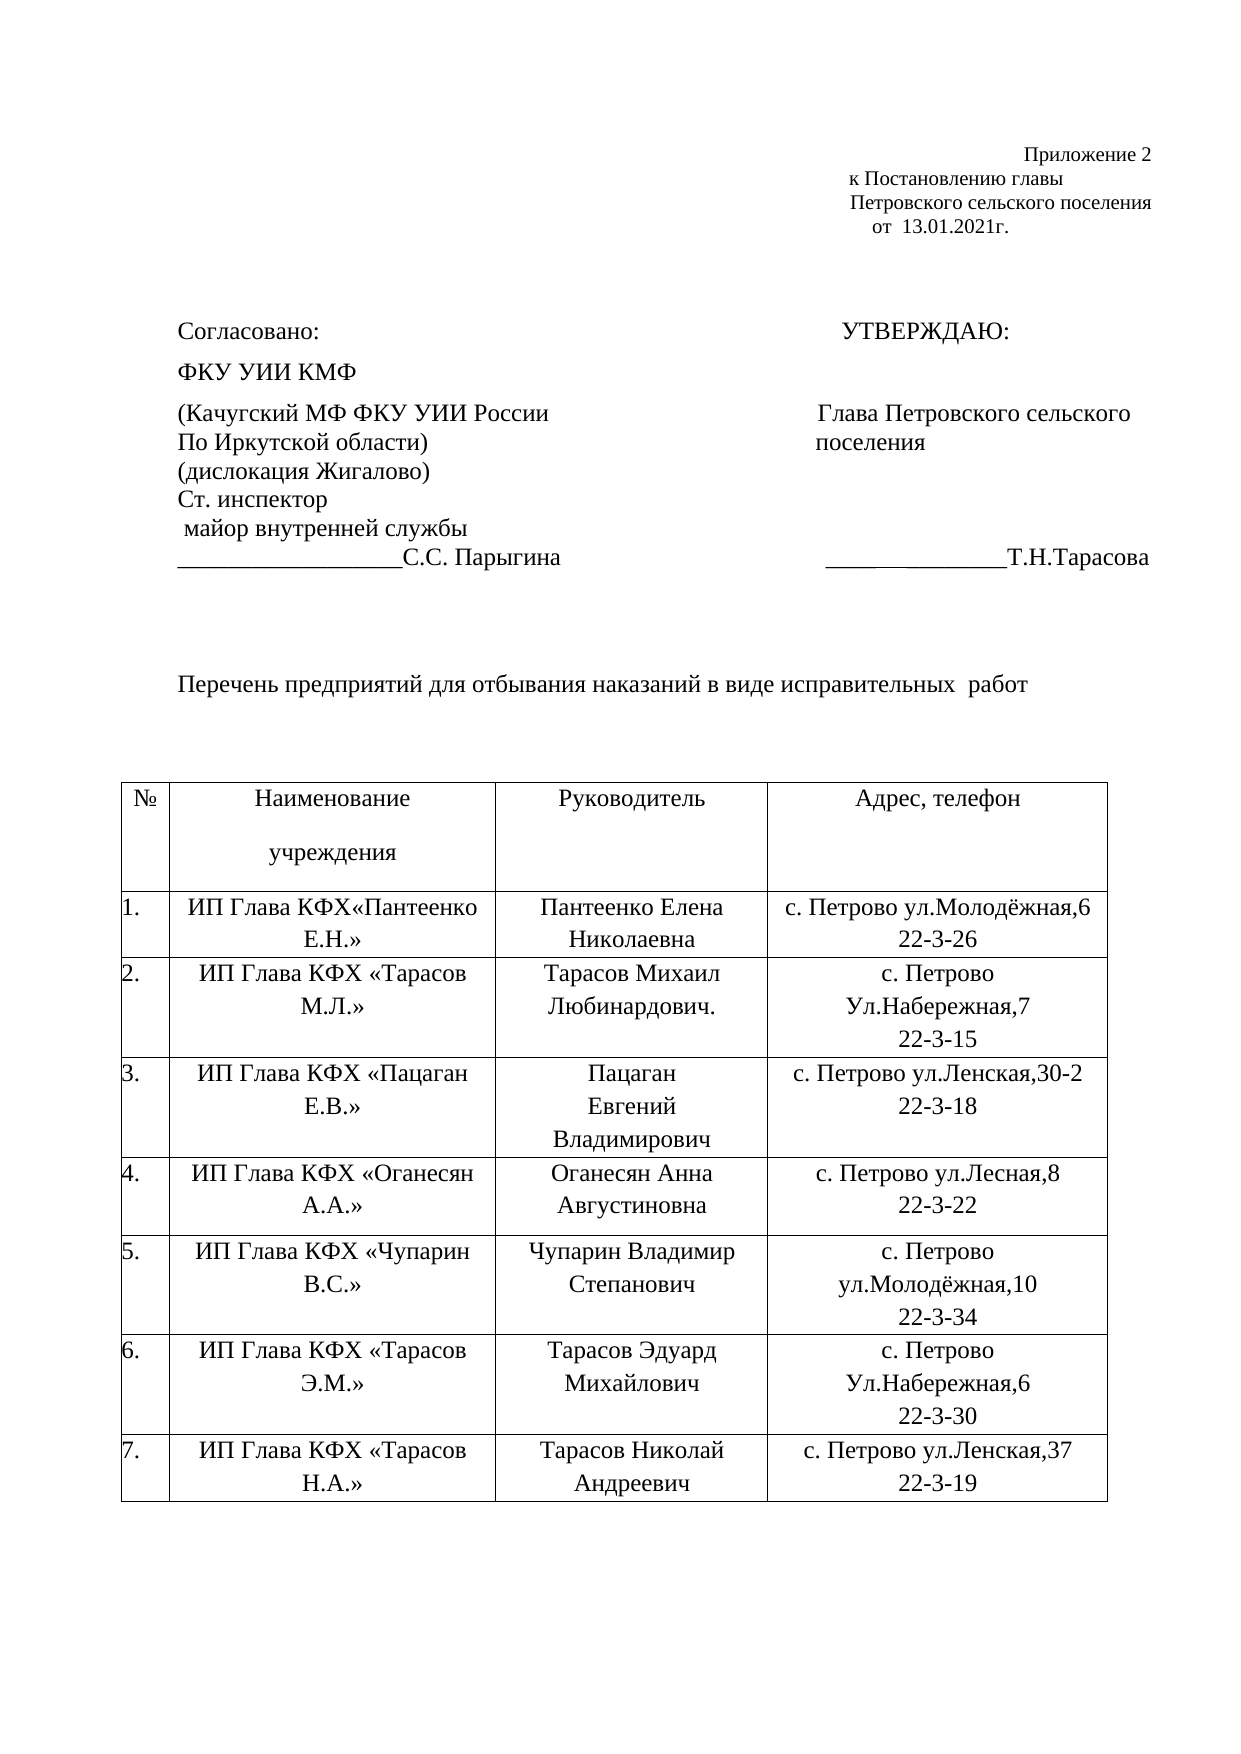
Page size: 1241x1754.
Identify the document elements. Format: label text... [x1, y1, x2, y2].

table_header № [122, 783, 169, 891]
text __________________С.С. Парыгина ____ ________Т.Н.Тарасова [177, 542, 1152, 571]
table_cell [122, 1435, 169, 1501]
table_cell с. Петрово ул.Молодёжная,10 22-3-34 [768, 1236, 1107, 1334]
table_cell ИП Глава КФХ «Оганесян А.А.» [170, 1158, 495, 1235]
table_cell с. Петрово ул.Молодёжная,6 22-3-26 [768, 892, 1107, 957]
text к Постановлению главы [177, 166, 1152, 190]
text от 13.01.2021г. [177, 214, 1152, 238]
table_cell [122, 1158, 169, 1235]
table_cell с. Петрово Ул.Набережная,6 22-3-30 [768, 1335, 1107, 1434]
text ФКУ УИИ КМФ [177, 357, 1152, 386]
table_cell ИП Глава КФХ«Пантеенко Е.Н.» [170, 892, 495, 957]
table_cell Тарасов Михаил Любинардович. [496, 958, 767, 1057]
table_cell Тарасов Николай Андреевич [496, 1435, 767, 1501]
table_cell Чупарин Владимир Степанович [496, 1236, 767, 1334]
table_cell [122, 1058, 169, 1157]
text (дислокация Жигалово) [177, 456, 1152, 484]
table_cell ИП Глава КФХ «Тарасов М.Л.» [170, 958, 495, 1057]
table_cell Пантеенко Елена Николаевна [496, 892, 767, 957]
text Перечень предприятий для отбывания наказаний в виде исправительных работ [177, 669, 1152, 698]
table_cell ИП Глава КФХ «Пацаган Е.В.» [170, 1058, 495, 1157]
table_cell [122, 1335, 169, 1434]
table_cell [122, 958, 169, 1057]
table_cell с. Петрово ул.Ленская,30-2 22-3-18 [768, 1058, 1107, 1157]
table_header Наименование учреждения [170, 783, 495, 891]
table_cell с. Петрово ул.Лесная,8 22-3-22 [768, 1158, 1107, 1235]
text Приложение 2 [177, 142, 1152, 166]
table_cell ИП Глава КФХ «Тарасов Н.А.» [170, 1435, 495, 1501]
table_cell с. Петрово Ул.Набережная,7 22-3-15 [768, 958, 1107, 1057]
text (Качугский МФ ФКУ УИИ России Глава Петровского сельского [177, 398, 1152, 427]
table_header Адрес, телефон [768, 783, 1107, 891]
table_cell Оганесян Анна Августиновна [496, 1158, 767, 1235]
table_header Руководитель [496, 783, 767, 891]
table_cell ИП Глава КФХ «Тарасов Э.М.» [170, 1335, 495, 1434]
table_cell ИП Глава КФХ «Чупарин В.С.» [170, 1236, 495, 1334]
text Петровского сельского поселения [177, 190, 1152, 214]
text Ст. инспектор [177, 484, 1152, 513]
table_cell Тарасов Эдуард Михайлович [496, 1335, 767, 1434]
text По Иркутской области) поселения [177, 427, 1152, 456]
table_cell с. Петрово ул.Ленская,37 22-3-19 [768, 1435, 1107, 1501]
text Согласовано: УТВЕРЖДАЮ: [177, 316, 1152, 344]
text майор внутренней службы [177, 513, 1152, 542]
table_cell [122, 1236, 169, 1334]
table_cell [122, 892, 169, 957]
table_cell Пацаган Евгений Владимирович [496, 1058, 767, 1157]
